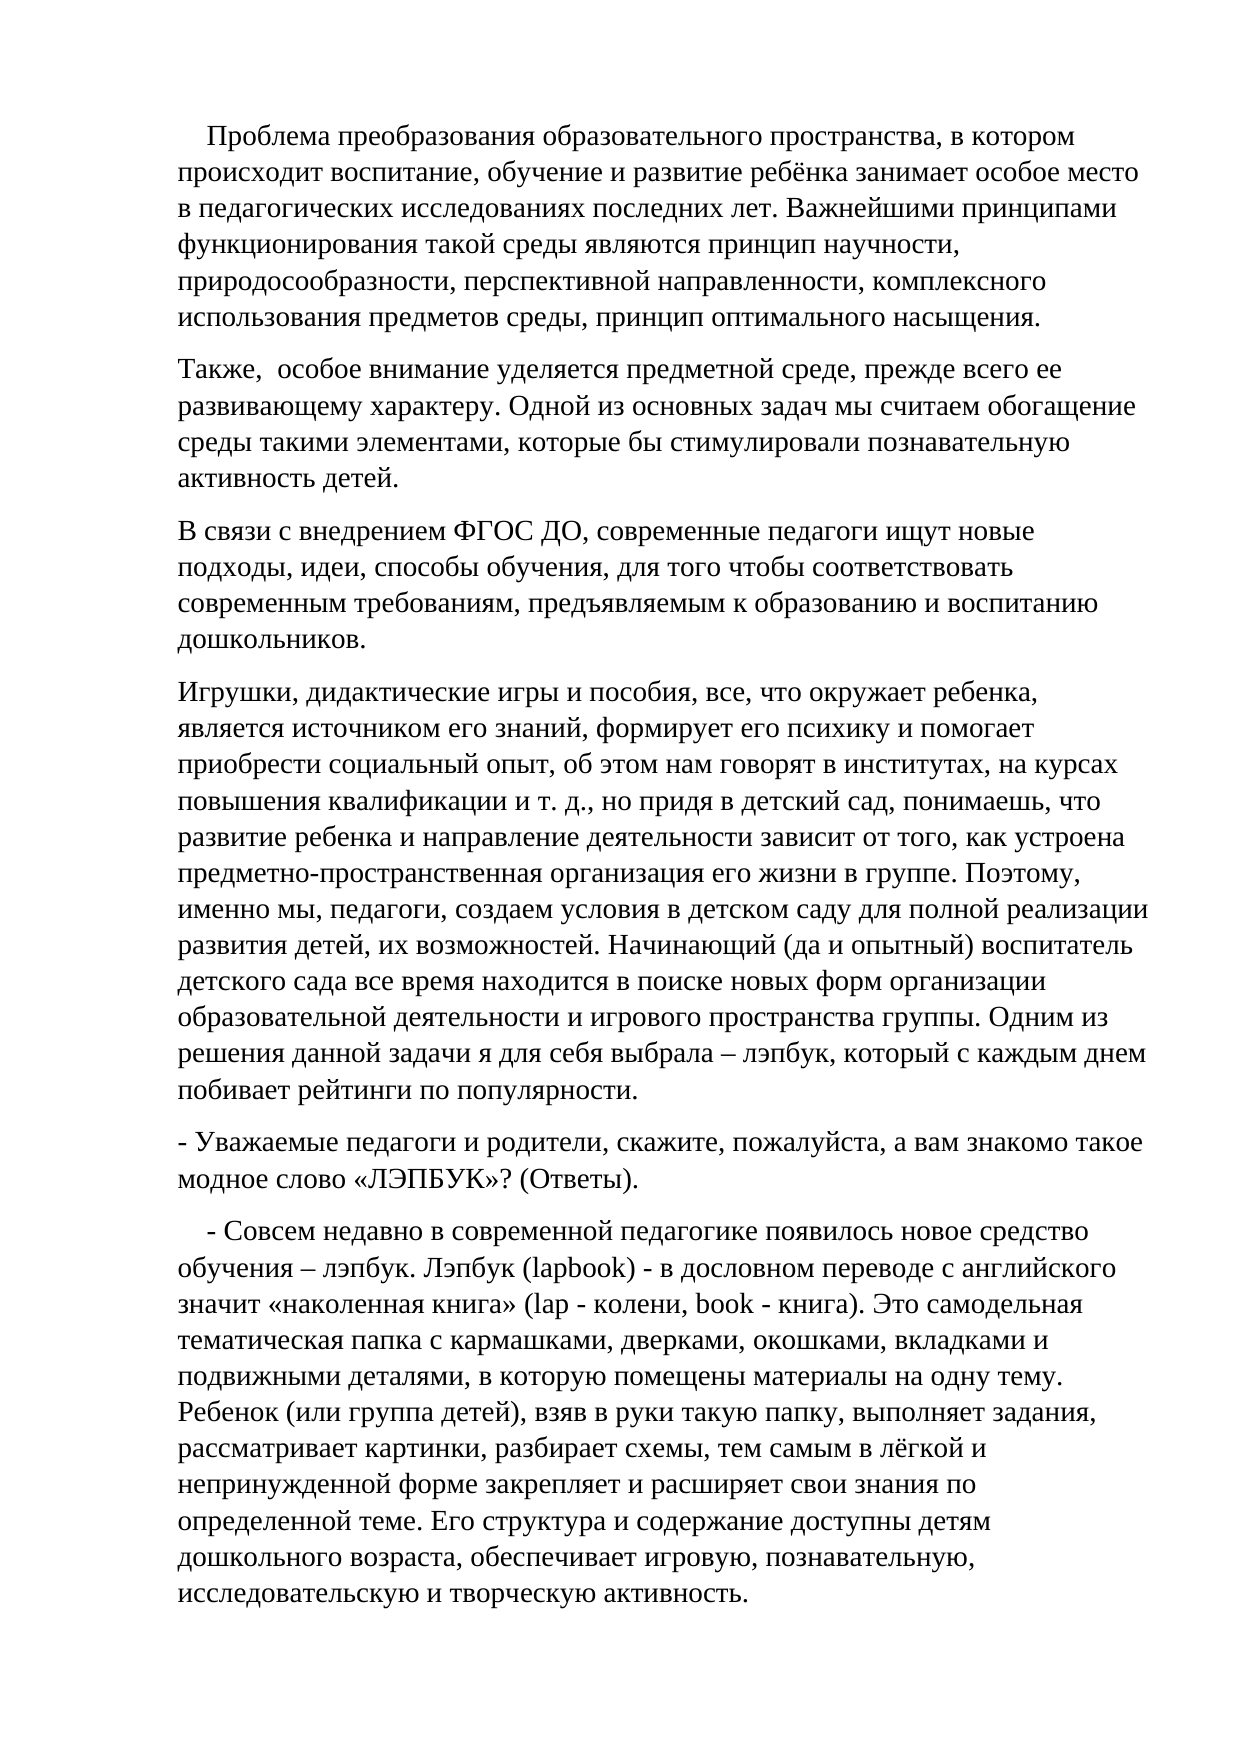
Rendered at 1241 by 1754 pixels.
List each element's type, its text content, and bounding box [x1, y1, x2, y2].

text Также, особое внимание уделяется предметной среде, прежде всего ее развивающему характеру. Одной из основных задач мы считаем обогащение среды такими элементами, которые бы стимулировали познавательную активность детей. [177, 352, 1152, 494]
text Проблема преобразования образовательного пространства, в котором происходит воспитание, обучение и развитие ребёнка занимает особое место в педагогических исследованиях последних лет. Важнейшими принципами функционирования такой среды являются принцип научности, природосообразности, перспективной направленности, комплексного использования предметов среды, принцип оптимального насыщения. [177, 118, 1152, 332]
text - Совсем недавно в современной педагогике появилось новое средство обучения – лэпбук. Лэпбук (lapbook) - в дословном переводе с английского значит «наколенная книга» (lap - колени, book - книга). Это самодельная тематическая папка с кармашками, дверками, окошками, вкладками и подвижными деталями, в которую помещены материалы на одну тему. Ребенок (или группа детей), взяв в руки такую папку, выполняет задания, рассматривает картинки, разбирает схемы, тем самым в лёгкой и непринужденной форме закрепляет и расширяет свои знания по определенной теме. Его структура и содержание доступны детям дошкольного возраста, обеспечивает игровую, познавательную, исследовательскую и творческую активность. [177, 1213, 1152, 1608]
text - Уважаемые педагоги и родители, скажите, пожалуйста, а вам знакомо такое модное слово «ЛЭПБУК»? (Ответы). [177, 1124, 1152, 1194]
text Игрушки, дидактические игры и пособия, все, что окружает ребенка, является источником его знаний, формирует его психику и помогает приобрести социальный опыт, об этом нам говорят в институтах, на курсах повышения квалификации и т. д., но придя в детский сад, понимаешь, что развитие ребенка и направление деятельности зависит от того, как устроена предметно-пространственная организация его жизни в группе. Поэтому, именно мы, педагоги, создаем условия в детском саду для полной реализации развития детей, их возможностей. Начинающий (да и опытный) воспитатель детского сада все время находится в поиске новых форм организации образовательной деятельности и игрового пространства группы. Одним из решения данной задачи я для себя выбрала – лэпбук, который с каждым днем побивает рейтинги по популярности. [177, 674, 1152, 1105]
text В связи с внедрением ФГОС ДО, современные педагоги ищут новые подходы, идеи, способы обучения, для того чтобы соответствовать современным требованиям, предъявляемым к образованию и воспитанию дошкольников. [177, 513, 1152, 655]
